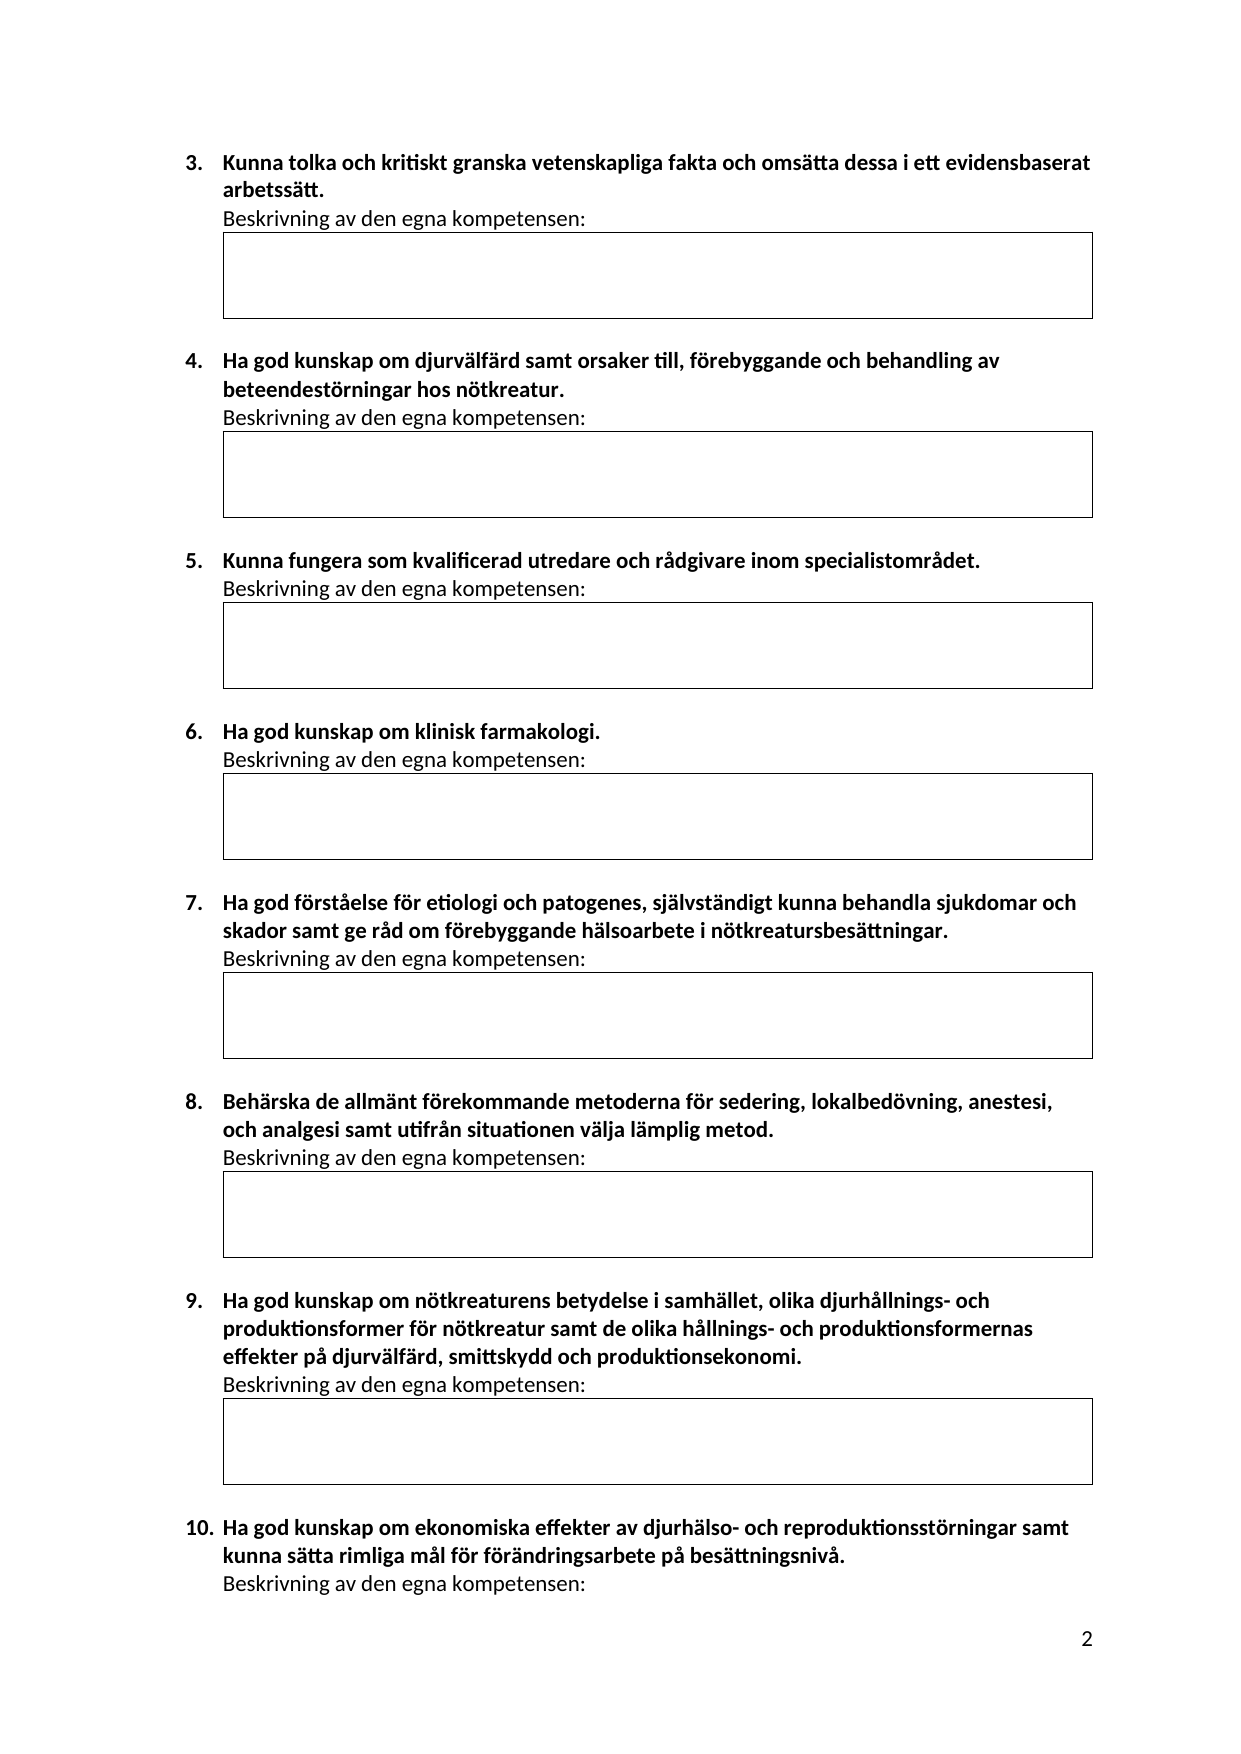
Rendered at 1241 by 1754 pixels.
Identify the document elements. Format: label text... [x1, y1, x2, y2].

list Beskrivning av den egna kompetensen: [223, 745, 1093, 773]
list Beskrivning av den egna kompetensen: [223, 944, 1093, 972]
table_header [224, 1399, 1092, 1484]
list Beskrivning av den egna kompetensen: [223, 1370, 1093, 1398]
list Ha god kunskap om klinisk farmakologi. [185, 717, 1093, 745]
list Beskrivning av den egna kompetensen: [223, 403, 1093, 431]
table_header [224, 973, 1092, 1058]
list Kunna fungera som kvalificerad utredare och rådgivare inom specialistområdet. [185, 546, 1093, 574]
list Beskrivning av den egna kompetensen: [223, 1143, 1093, 1171]
table_header [224, 603, 1092, 688]
list Beskrivning av den egna kompetensen: [223, 1569, 1093, 1597]
table_header [224, 1172, 1092, 1257]
table_header [224, 432, 1092, 517]
table_header [224, 233, 1092, 318]
list Ha god kunskap om nötkreaturens betydelse i samhället, olika djurhållnings- och produktionsformer för nötkreatur samt de olika hållnings- och produktionsformernas [185, 1286, 1093, 1342]
list Ha god förståelse för etiologi och patogenes, självständigt kunna behandla sjukdomar och skador samt ge råd om förebyggande hälsoarbete i nötkreatursbesättningar. [185, 888, 1093, 944]
list Beskrivning av den egna kompetensen: [223, 204, 1093, 232]
list Ha god kunskap om djurvälfärd samt orsaker till, förebyggande och behandling av beteendestörningar hos nötkreatur. [185, 347, 1093, 403]
list Ha god kunskap om ekonomiska effekter av djurhälso- och reproduktionsstörningar samt kunna sätta rimliga mål för förändringsarbete på besättningsnivå. [185, 1513, 1093, 1569]
list Behärska de allmänt förekommande metoderna för sedering, lokalbedövning, anestesi, och analgesi samt utifrån situationen välja lämplig metod. [185, 1087, 1093, 1143]
table_header [224, 774, 1092, 859]
list Beskrivning av den egna kompetensen: [223, 574, 1093, 602]
list effekter på djurvälfärd, smittskydd och produktionsekonomi. [223, 1342, 1093, 1370]
list Kunna tolka och kritiskt granska vetenskapliga fakta och omsätta dessa i ett evidensbaserat arbetssätt. [185, 148, 1093, 204]
